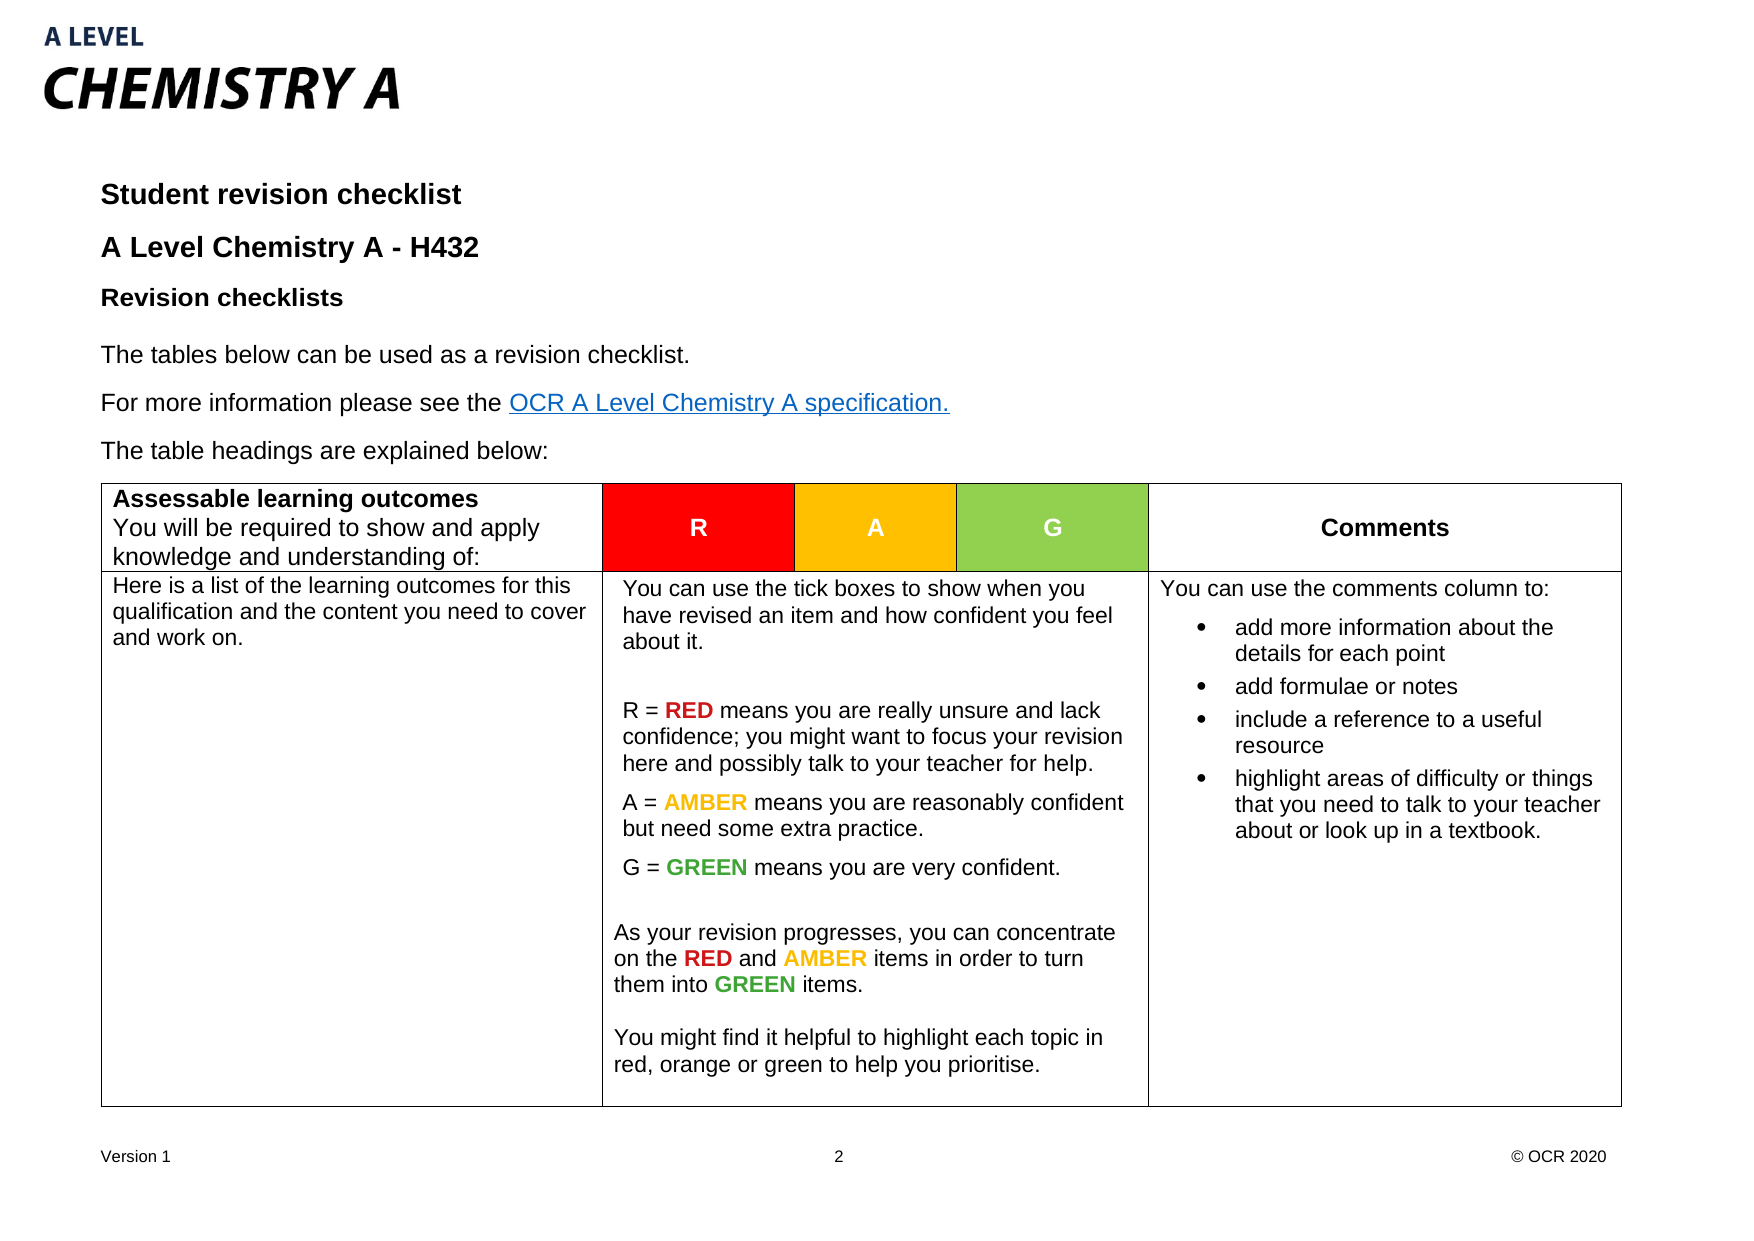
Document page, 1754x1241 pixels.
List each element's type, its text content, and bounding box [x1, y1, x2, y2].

table_header A [795, 484, 956, 571]
table_header R [603, 484, 794, 571]
text Student revision checklist [100, 177, 1653, 211]
table_cell Here is a list of the learning outcomes for this qualification and the content you need to cover and work on. [102, 572, 602, 1106]
text For more information please see the OCR A Level Chemistry A specification. [100, 388, 1653, 417]
subtitle Revision checklists [100, 283, 1653, 312]
table_header Comments [1149, 484, 1621, 571]
picture [0, 0, 1754, 176]
table_header G [957, 484, 1148, 571]
table_cell You can use the comments column to: add more information about the details for each point add formulae or notes include a reference to a useful resource highlight areas of difficulty or things that you need to talk to your teacher about or look up in a textbook. [1149, 572, 1621, 1106]
table_cell You can use the tick boxes to show when you have revised an item and how confident you feel about it. R = RED means you are really unsure and lack confidence; you might want to focus your revision here and possibly talk to your teacher for help. A = AMBER means you are reasonably confident but need some extra practice. G = GREEN means you are very confident. As your revision progresses, you can concentrate on the RED and AMBER items in order to turn them into GREEN items. You might find it helpful to highlight each topic in red, orange or green to help you prioritise. [603, 572, 1148, 1106]
text A Level Chemistry A - H432 [100, 230, 1653, 263]
text The table headings are explained below: [100, 436, 1653, 464]
table_header Assessable learning outcomes You will be required to show and apply knowledge and understanding of: [102, 484, 602, 571]
text The tables below can be used as a revision checklist. [100, 340, 1653, 369]
